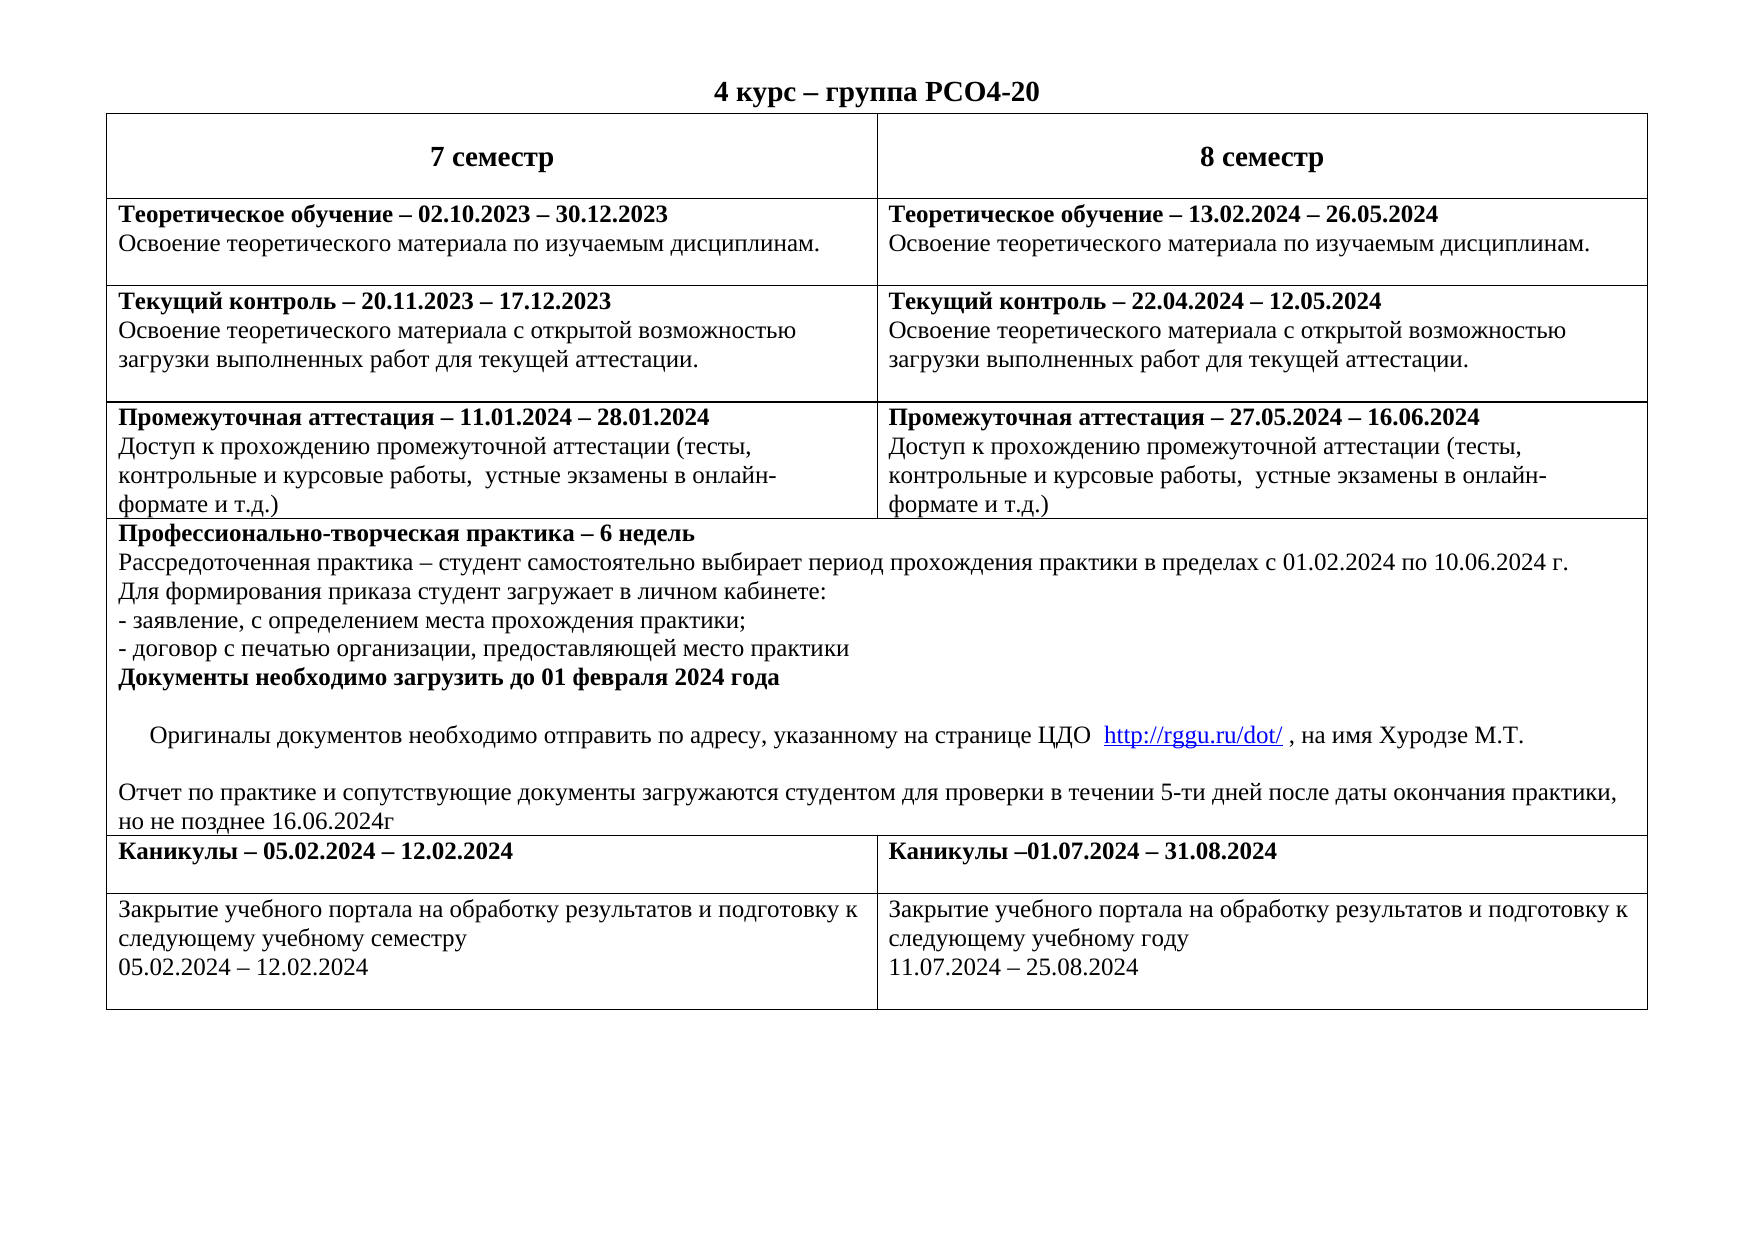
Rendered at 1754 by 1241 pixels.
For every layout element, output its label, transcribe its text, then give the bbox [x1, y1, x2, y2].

table_cell Теоретическое обучение – 13.02.2024 – 26.05.2024 Освоение теоретического материала по изучаемым дисциплинам. [878, 199, 1647, 285]
table_header 7 семестр [107, 114, 877, 198]
table_cell Каникулы – 05.02.2024 – 12.02.2024 [107, 836, 877, 893]
table_cell Теоретическое обучение – 02.10.2023 – 30.12.2023 Освоение теоретического материала по изучаемым дисциплинам. [107, 199, 877, 285]
table_cell Каникулы –01.07.2024 – 31.08.2024 [878, 836, 1647, 893]
table_header 8 семестр [878, 114, 1647, 198]
table_cell Текущий контроль – 22.04.2024 – 12.05.2024 Освоение теоретического материала с открытой возможностью загрузки выполненных работ для текущей аттестации. [878, 286, 1647, 401]
table_cell Закрытие учебного портала на обработку результатов и подготовку к следующему учебному году 11.07.2024 – 25.08.2024 [878, 894, 1647, 1009]
table_cell Закрытие учебного портала на обработку результатов и подготовку к следующему учебному семестру 05.02.2024 – 12.02.2024 [107, 894, 877, 1009]
text 4 курс – группа РСО4-20 [118, 74, 1636, 107]
table_cell Текущий контроль – 20.11.2023 – 17.12.2023 Освоение теоретического материала с открытой возможностью загрузки выполненных работ для текущей аттестации. [107, 286, 877, 401]
table_cell Промежуточная аттестация – 27.05.2024 – 16.06.2024 Доступ к прохождению промежуточной аттестации (тесты, контрольные и курсовые работы, устные экзамены в онлайн-формате и т.д.) [878, 403, 1647, 517]
table_cell Профессионально-творческая практика – 6 недель Рассредоточенная практика – студент самостоятельно выбирает период прохождения практики в пределах с 01.02.2024 по 10.06.2024 г. Для формирования приказа студент загружает в личном кабинете: - заявление, с определением места прохождения практики; - договор с печатью организации, предоставляющей место практики Документы необходимо загрузить до 01 февраля 2024 года Оригиналы документов необходимо отправить по адресу, указанному на странице ЦДО http://rggu.ru/dot/ , на имя Хуродзе М.Т. Отчет по практике и сопутствующие документы загружаются студентом для проверки в течении 5-ти дней после даты окончания практики, но не позднее 16.06.2024г [107, 519, 1647, 835]
table_cell Промежуточная аттестация – 11.01.2024 – 28.01.2024 Доступ к прохождению промежуточной аттестации (тесты, контрольные и курсовые работы, устные экзамены в онлайн-формате и т.д.) [107, 403, 877, 517]
